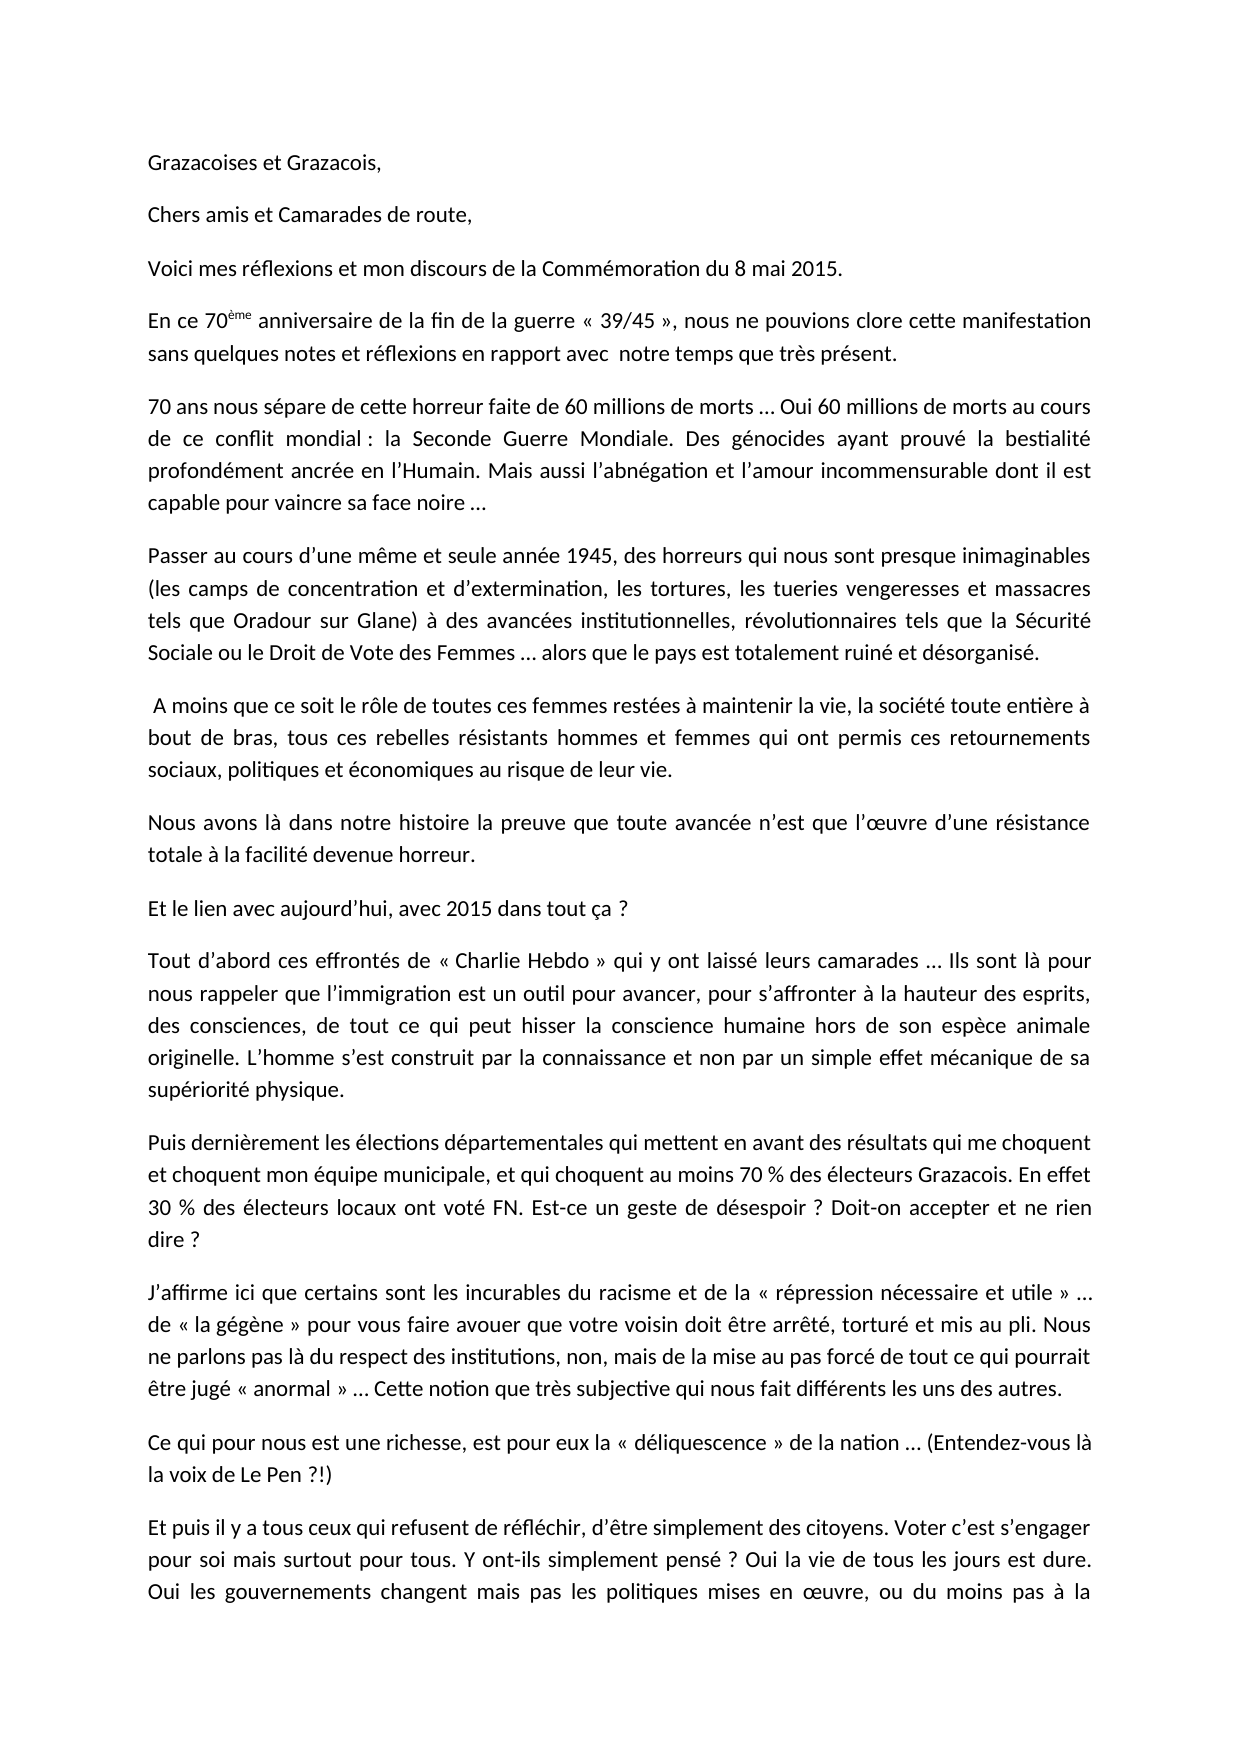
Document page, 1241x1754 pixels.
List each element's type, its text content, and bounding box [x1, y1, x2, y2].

text Puis dernièrement les élections départementales qui mettent en avant des résultats qui me choquent et choquent mon équipe municipale, et qui choquent au moins 70 % des électeurs Grazacois. En effet 30 % des électeurs locaux ont voté FN. Est-ce un geste de désespoir ? Doit-on accepter et ne rien dire ? [148, 1128, 1093, 1253]
text Ce qui pour nous est une richesse, est pour eux la « déliquescence » de la nation … (Entendez-vous là la voix de Le Pen ?!) [148, 1428, 1093, 1488]
text J’affirme ici que certains sont les incurables du racisme et de la « répression nécessaire et utile » … de « la gégène » pour vous faire avouer que votre voisin doit être arrêté, torturé et mis au pli. Nous ne parlons pas là du respect des institutions, non, mais de la mise au pas forcé de tout ce qui pourrait être jugé « anormal » … Cette notion que très subjective qui nous fait différents les uns des autres. [148, 1278, 1093, 1403]
text A moins que ce soit le rôle de toutes ces femmes restées à maintenir la vie, la société toute entière à bout de bras, tous ces rebelles résistants hommes et femmes qui ont permis ces retournements sociaux, politiques et économiques au risque de leur vie. [148, 691, 1093, 783]
text Nous avons là dans notre histoire la preuve que toute avancée n’est que l’œuvre d’une résistance totale à la facilité devenue horreur. [148, 808, 1093, 869]
text Tout d’abord ces effrontés de « Charlie Hebdo » qui y ont laissé leurs camarades … Ils sont là pour nous rappeler que l’immigration est un outil pour avancer, pour s’affronter à la hauteur des esprits, des consciences, de tout ce qui peut hisser la conscience humaine hors de son espèce animale originelle. L’homme s’est construit par la connaissance et non par un simple effet mécanique de sa supériorité physique. [148, 947, 1093, 1103]
text Chers amis et Camarades de route, [148, 201, 1093, 229]
text 70 ans nous sépare de cette horreur faite de 60 millions de morts … Oui 60 millions de morts au cours de ce conflit mondial : la Seconde Guerre Mondiale. Des génocides ayant prouvé la bestialité profondément ancrée en l’Humain. Mais aussi l’abnégation et l’amour incommensurable dont il est capable pour vaincre sa face noire … [148, 392, 1093, 516]
text Voici mes réflexions et mon discours de la Commémoration du 8 mai 2015. [148, 254, 1093, 282]
text Grazacoises et Grazacois, [148, 148, 1093, 176]
text Et le lien avec aujourd’hui, avec 2015 dans tout ça ? [148, 894, 1093, 922]
text Passer au cours d’une même et seule année 1945, des horreurs qui nous sont presque inimaginables (les camps de concentration et d’extermination, les tortures, les tueries vengeresses et massacres tels que Oradour sur Glane) à des avancées institutionnelles, révolutionnaires tels que la Sécurité Sociale ou le Droit de Vote des Femmes … alors que le pays est totalement ruiné et désorganisé. [148, 541, 1093, 666]
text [148, 1513, 1093, 1605]
text En ce 70ème anniversaire de la fin de la guerre « 39/45 », nous ne pouvions clore cette manifestation sans quelques notes et réflexions en rapport avec notre temps que très présent. [148, 307, 1093, 367]
